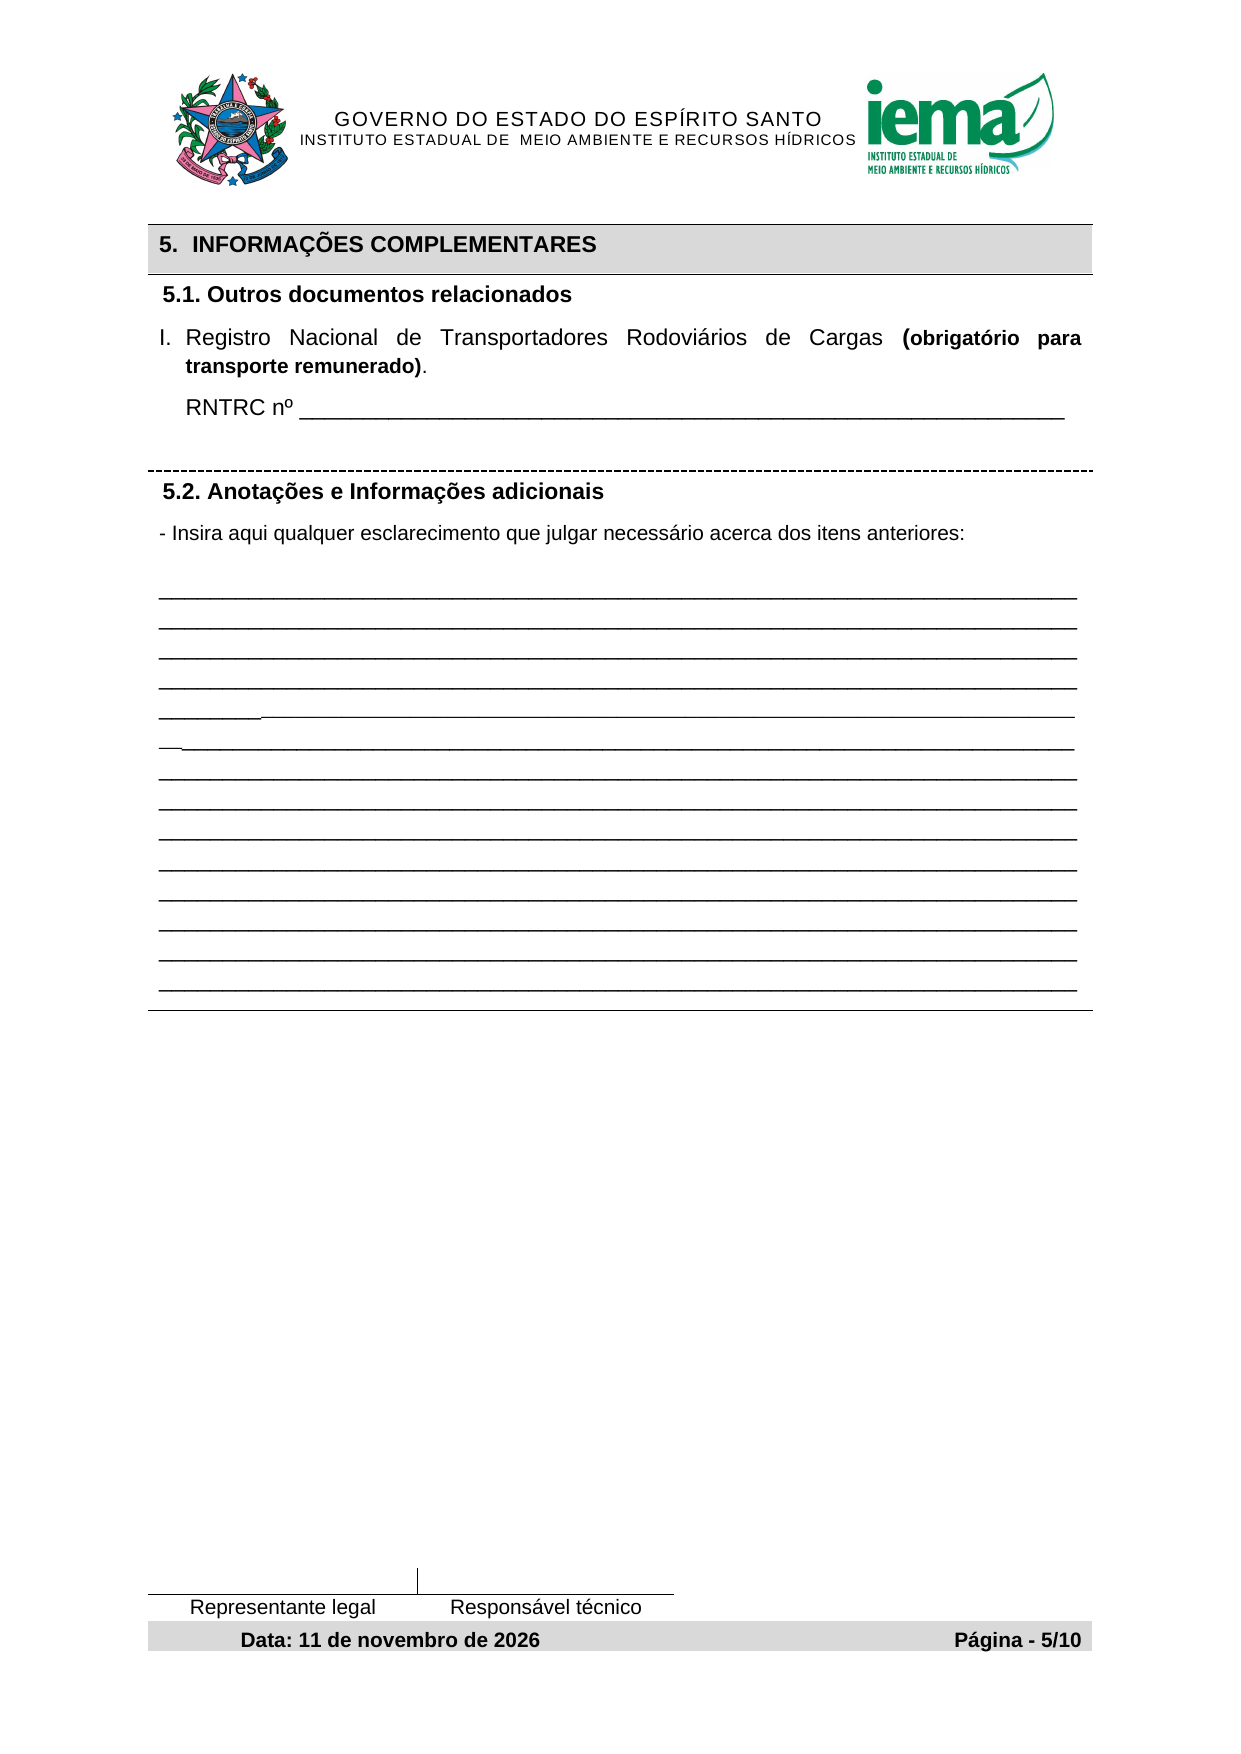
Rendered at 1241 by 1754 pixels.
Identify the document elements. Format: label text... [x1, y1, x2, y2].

table_cell Outros documentos relacionados Registro Nacional de Transportadores Rodoviários de Cargas (obrigatório para transporte remunerado). RNTRC nº ____________________________________________________________ [148, 275, 1092, 470]
table_cell _______________________________________________________________________________________________________________________________________________________________________________________________________________________________________________________________________________________________________________________________________________________________________________________________________________________________________________________________________________________________________________________________________________________________________________________________________________________________________________________________________________________________________________________________________________________________________________________________________________________________________________________________________________________________________________________________________________________________________________________________________________________________________________________ [148, 561, 1092, 1009]
table_cell Anotações e Informações adicionais - Insira aqui qualquer esclarecimento que julgar necessário acerca dos itens anteriores: [148, 470, 1092, 561]
table_header Informações Complementares [148, 225, 1092, 273]
